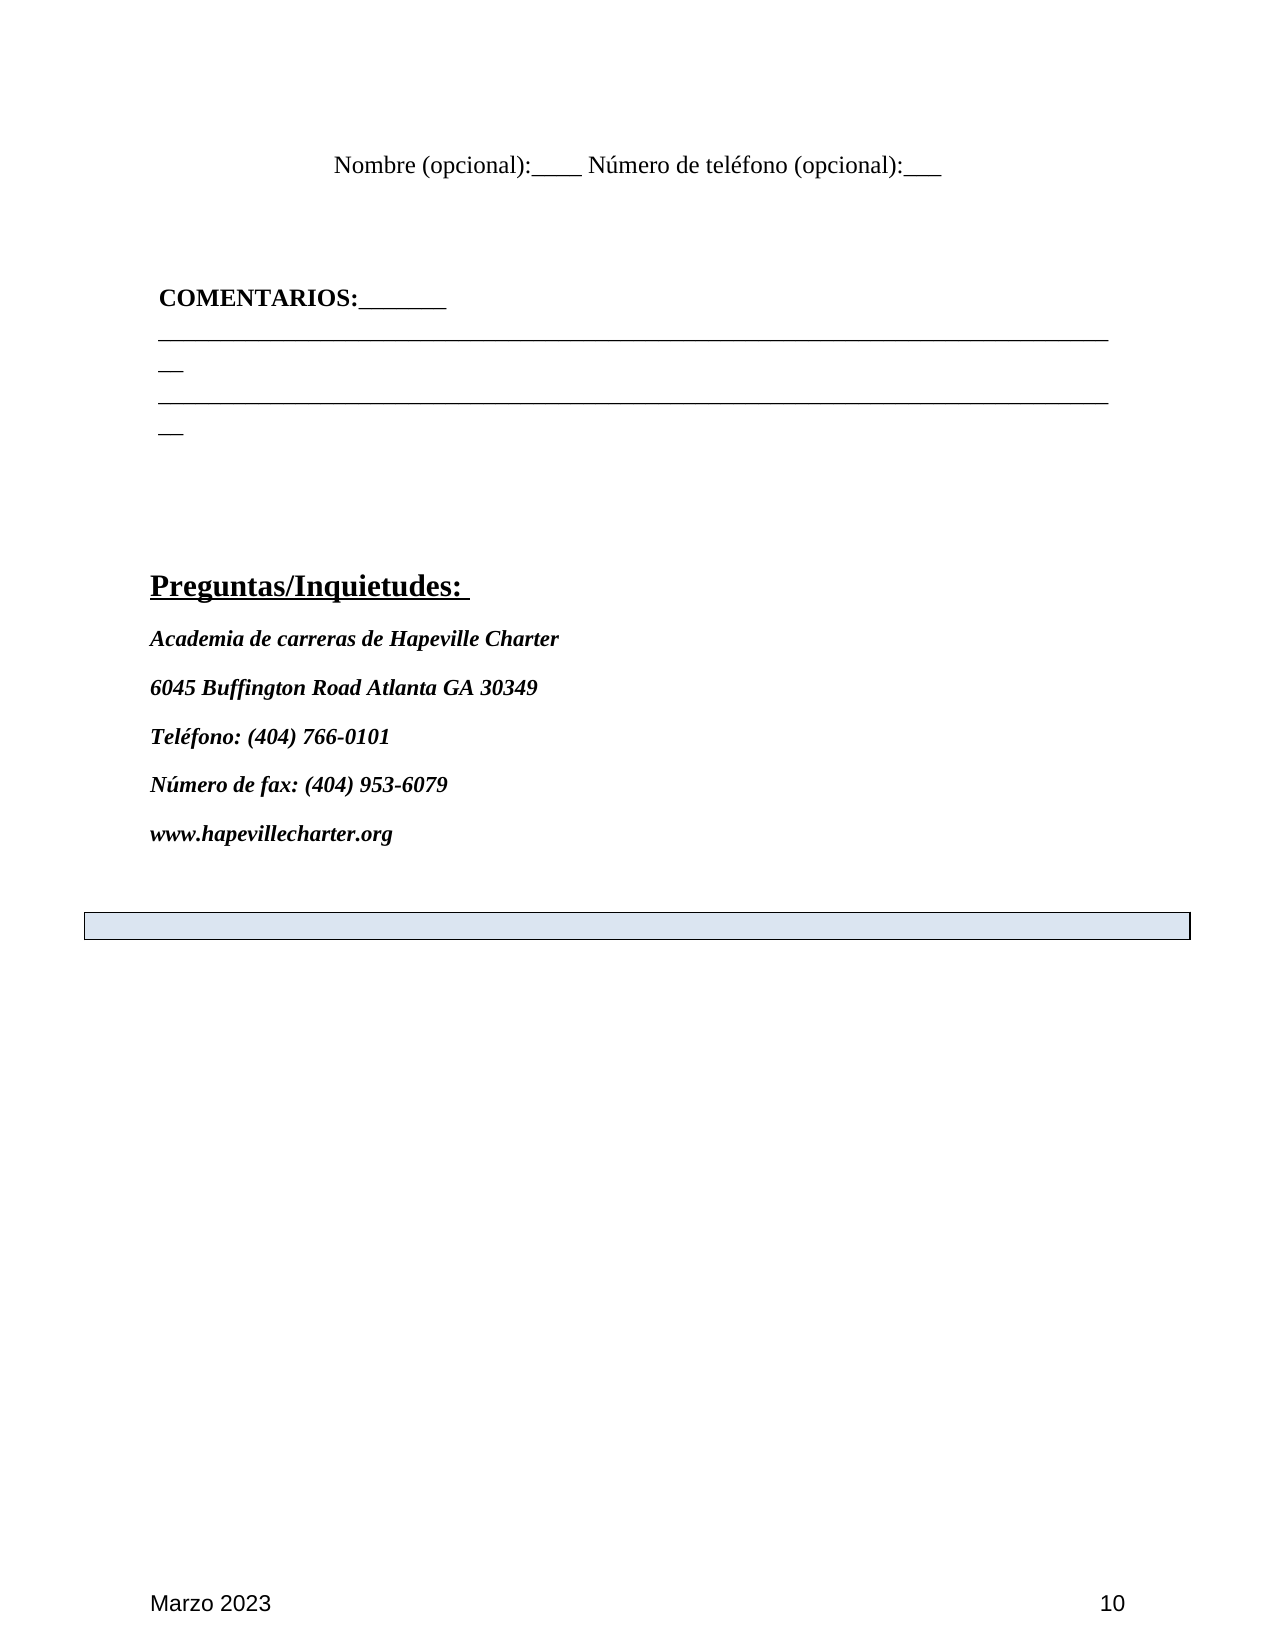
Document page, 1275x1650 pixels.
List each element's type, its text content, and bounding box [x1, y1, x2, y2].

text Academia de carreras de Hapeville Charter [150, 625, 1125, 652]
text 6045 Buffington Road Atlanta GA 30349 [150, 674, 1125, 700]
text COMENTARIOS:_______ ______________________________________________________________________________ ______________________________________________________________________________ [158, 283, 1120, 438]
text Preguntas/Inquietudes: [150, 567, 1125, 603]
text Nombre (opcional):____ Número de teléfono (opcional):___ [150, 150, 1125, 179]
text www.hapevillecharter.org [150, 820, 1125, 847]
text Número de fax: (404) 953-6079 [150, 772, 1125, 798]
text Teléfono: (404) 766-0101 [150, 723, 1125, 749]
